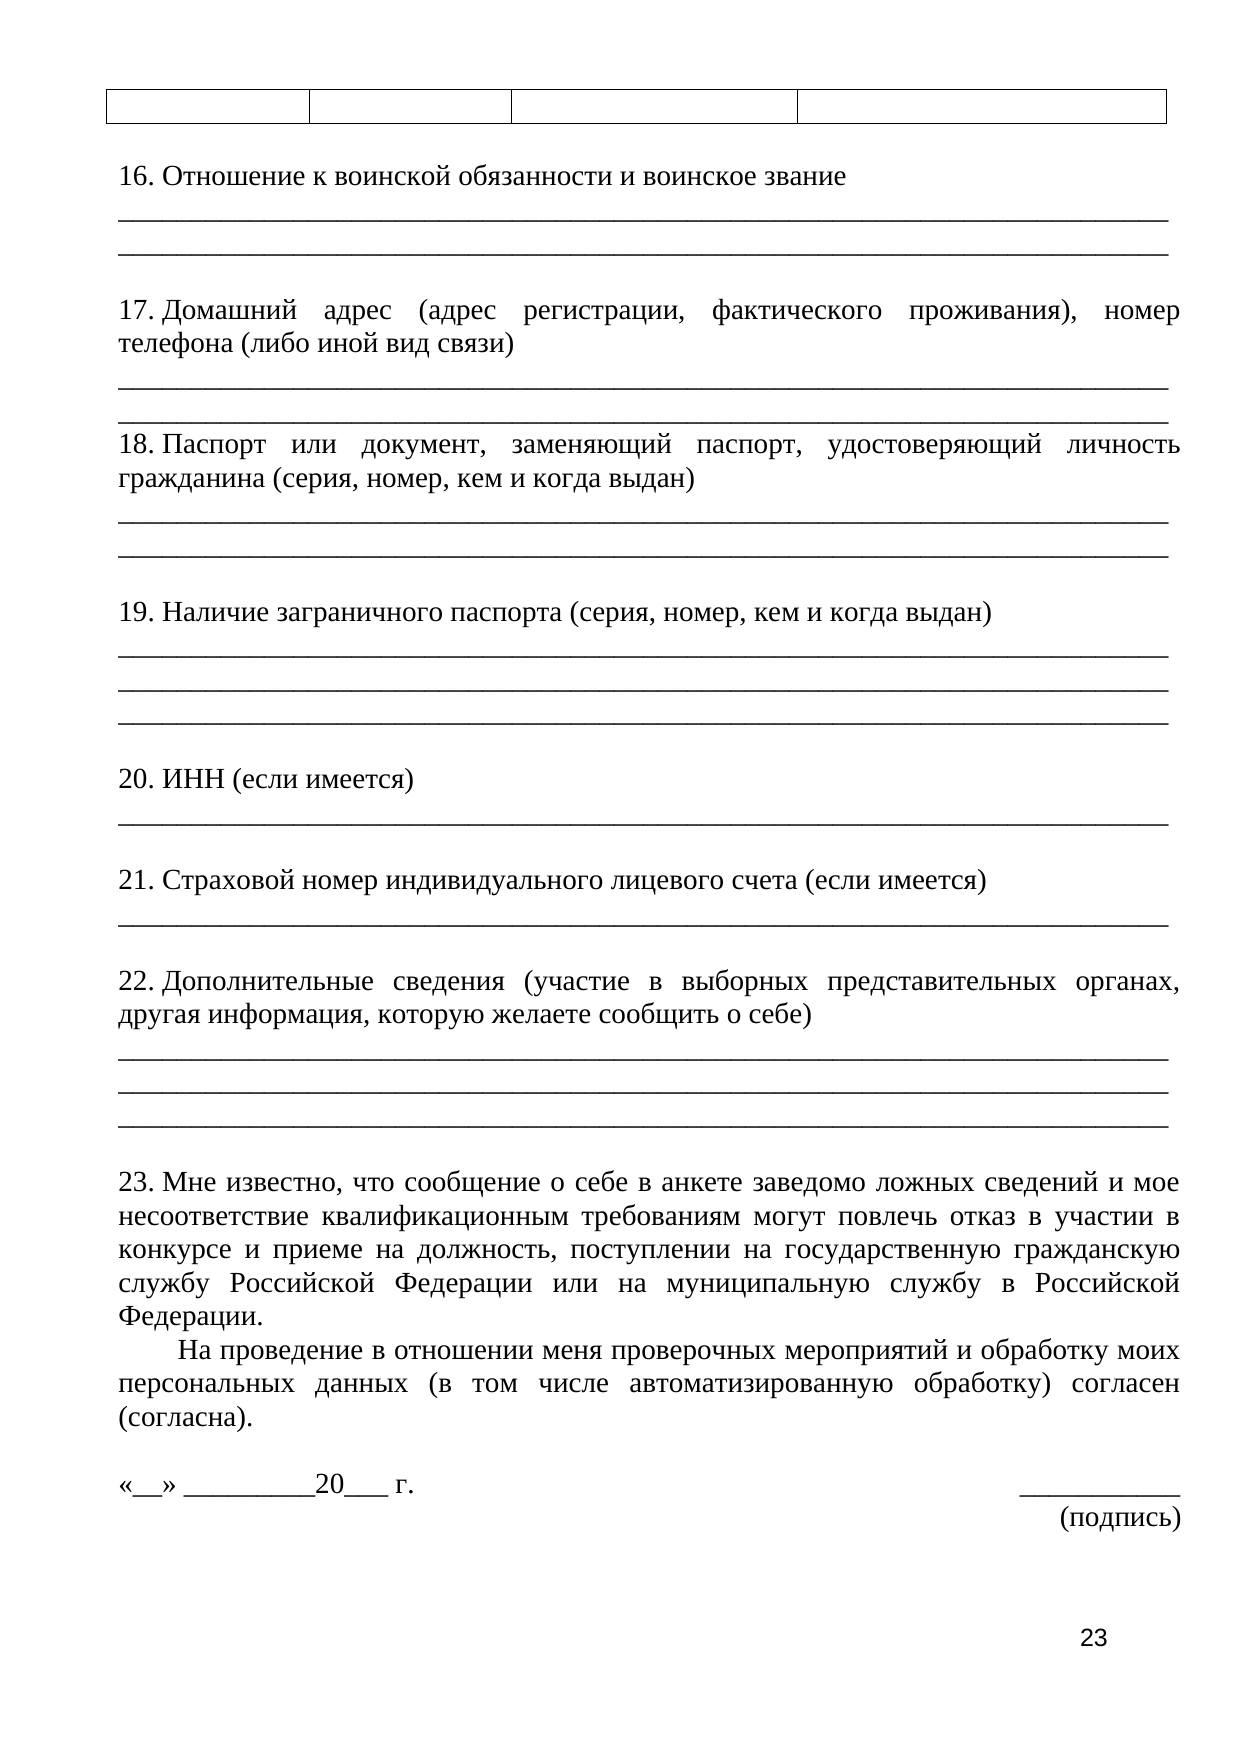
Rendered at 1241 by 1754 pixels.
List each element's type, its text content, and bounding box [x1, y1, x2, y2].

text «__» _________20___ г. ___________ [118, 1466, 1181, 1499]
text ________________________________________________________________________ [118, 896, 1181, 929]
text 18. Паспорт или документ, заменяющий паспорт, удостоверяющий личность гражданина (серия, номер, кем и когда выдан) [118, 426, 1181, 493]
text ________________________________________________________________________ [118, 795, 1181, 829]
text 21. Страховой номер индивидуального лицевого счета (если имеется) [118, 862, 1181, 896]
text ________________________________________________________________________ [118, 1030, 1181, 1063]
text ________________________________________________________________________ [118, 1063, 1181, 1097]
text ________________________________________________________________________ [118, 359, 1181, 393]
text ________________________________________________________________________ [118, 627, 1181, 661]
text ________________________________________________________________________ [118, 694, 1181, 728]
text ________________________________________________________________________ [118, 191, 1181, 225]
text ________________________________________________________________________ [118, 225, 1181, 258]
text 19. Наличие заграничного паспорта (серия, номер, кем и когда выдан) [118, 594, 1181, 627]
text ________________________________________________________________________ [118, 527, 1181, 560]
table_cell [107, 90, 309, 123]
text ________________________________________________________________________ [118, 493, 1181, 527]
table_cell [310, 90, 511, 123]
text На проведение в отношении меня проверочных мероприятий и обработку моих персональных данных (в том числе автоматизированную обработку) согласен (согласна). [118, 1332, 1181, 1432]
table_cell [798, 90, 1166, 123]
text ________________________________________________________________________ [118, 661, 1181, 694]
text ________________________________________________________________________ [118, 393, 1181, 426]
text 17. Домашний адрес (адрес регистрации, фактического проживания), номер телефона (либо иной вид связи) [118, 292, 1181, 359]
text 23. Мне известно, что сообщение о себе в анкете заведомо ложных сведений и мое несоответствие квалификационным требованиям могут повлечь отказ в участии в конкурсе и приеме на должность, поступлении на государственную гражданскую службу Российской Федерации или на муниципальную службу в Российской Федерации. [118, 1164, 1181, 1332]
text ________________________________________________________________________ [118, 1097, 1181, 1131]
table_cell [512, 90, 797, 123]
text (подпись) [118, 1499, 1181, 1533]
text 22. Дополнительные сведения (участие в выборных представительных органах, другая информация, которую желаете сообщить о себе) [118, 963, 1181, 1030]
text 20. ИНН (если имеется) [118, 762, 1181, 795]
text 16. Отношение к воинской обязанности и воинское звание [118, 158, 1181, 191]
